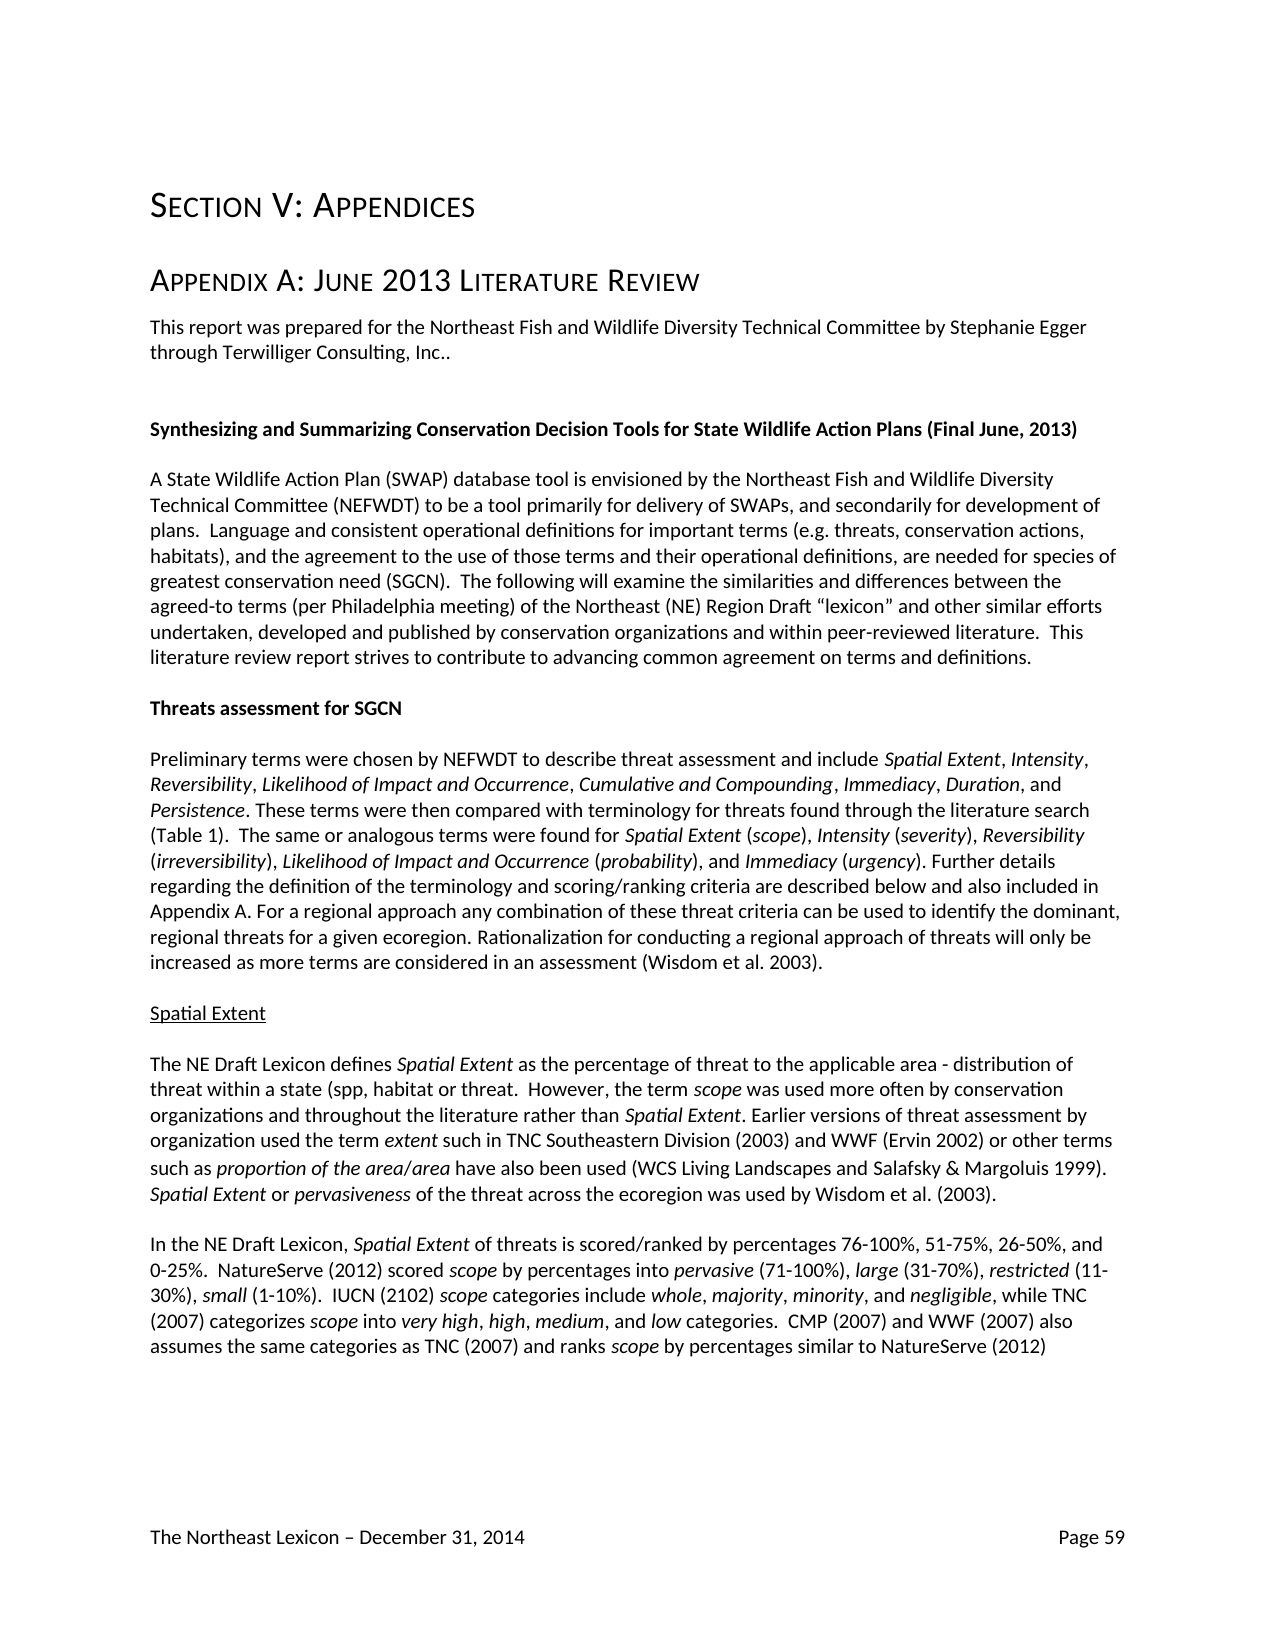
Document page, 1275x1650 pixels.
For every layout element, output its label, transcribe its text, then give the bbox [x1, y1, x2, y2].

subtitle Appendix A: June 2013 Literature Review [150, 259, 1125, 300]
text Synthesizing and Summarizing Conservation Decision Tools for State Wildlife Action Plans (Final June, 2013) [150, 416, 1125, 441]
text Preliminary terms were chosen by NEFWDT to describe threat assessment and include Spatial Extent, Intensity, Reversibility, Likelihood of Impact and Occurrence, Cumulative and Compounding, Immediacy, Duration, and Persistence. These terms were then compared with terminology for threats found through the literature search (Table 1). The same or analogous terms were found for Spatial Extent (scope), Intensity (severity), Reversibility (irreversibility), Likelihood of Impact and Occurrence (probability), and Immediacy (urgency). Further details regarding the definition of the terminology and scoring/ranking criteria are described below and also included in Appendix A. For a regional approach any combination of these threat criteria can be used to identify the dominant, regional threats for a given ecoregion. Rationalization for conducting a regional approach of threats will only be increased as more terms are considered in an assessment (Wisdom et al. 2003). [150, 746, 1125, 975]
text The NE Draft Lexicon defines Spatial Extent as the percentage of threat to the applicable area - distribution of threat within a state (spp, habitat or threat. However, the term scope was used more often by conservation organizations and throughout the literature rather than Spatial Extent. Earlier versions of threat assessment by organization used the term extent such in TNC Southeastern Division (2003) and WWF (Ervin 2002) or other terms such as proportion of the area/area have also been used (WCS Living Landscapes and Salafsky & Margoluis 1999). Spatial Extent or pervasiveness of the threat across the ecoregion was used by Wisdom et al. (2003). [150, 1051, 1125, 1206]
text This report was prepared for the Northeast Fish and Wildlife Diversity Technical Committee by Stephanie Egger through Terwilliger Consulting, Inc.. [150, 314, 1125, 365]
text Spatial Extent [150, 1000, 1125, 1026]
text Threats assessment for SGCN [150, 695, 1125, 721]
text A State Wildlife Action Plan (SWAP) database tool is envisioned by the Northeast Fish and Wildlife Diversity Technical Committee (NEFWDT) to be a tool primarily for delivery of SWAPs, and secondarily for development of plans. Language and consistent operational definitions for important terms (e.g. threats, conservation actions, habitats), and the agreement to the use of those terms and their operational definitions, are needed for species of greatest conservation need (SGCN). The following will examine the similarities and differences between the agreed-to terms (per Philadelphia meeting) of the Northeast (NE) Region Draft “lexicon” and other similar efforts undertaken, developed and published by conservation organizations and within peer-reviewed literature. This literature review report strives to contribute to advancing common agreement on terms and definitions. [150, 467, 1125, 670]
subtitle Section V: Appendices [150, 181, 1125, 227]
text In the NE Draft Lexicon, Spatial Extent of threats is scored/ranked by percentages 76-100%, 51-75%, 26-50%, and 0-25%. NatureServe (2012) scored scope by percentages into pervasive (71-100%), large (31-70%), restricted (11-30%), small (1-10%). IUCN (2102) scope categories include whole, majority, minority, and negligible, while TNC (2007) categorizes scope into very high, high, medium, and low categories. CMP (2007) and WWF (2007) also assumes the same categories as TNC (2007) and ranks scope by percentages similar to NatureServe (2012) [150, 1232, 1125, 1359]
